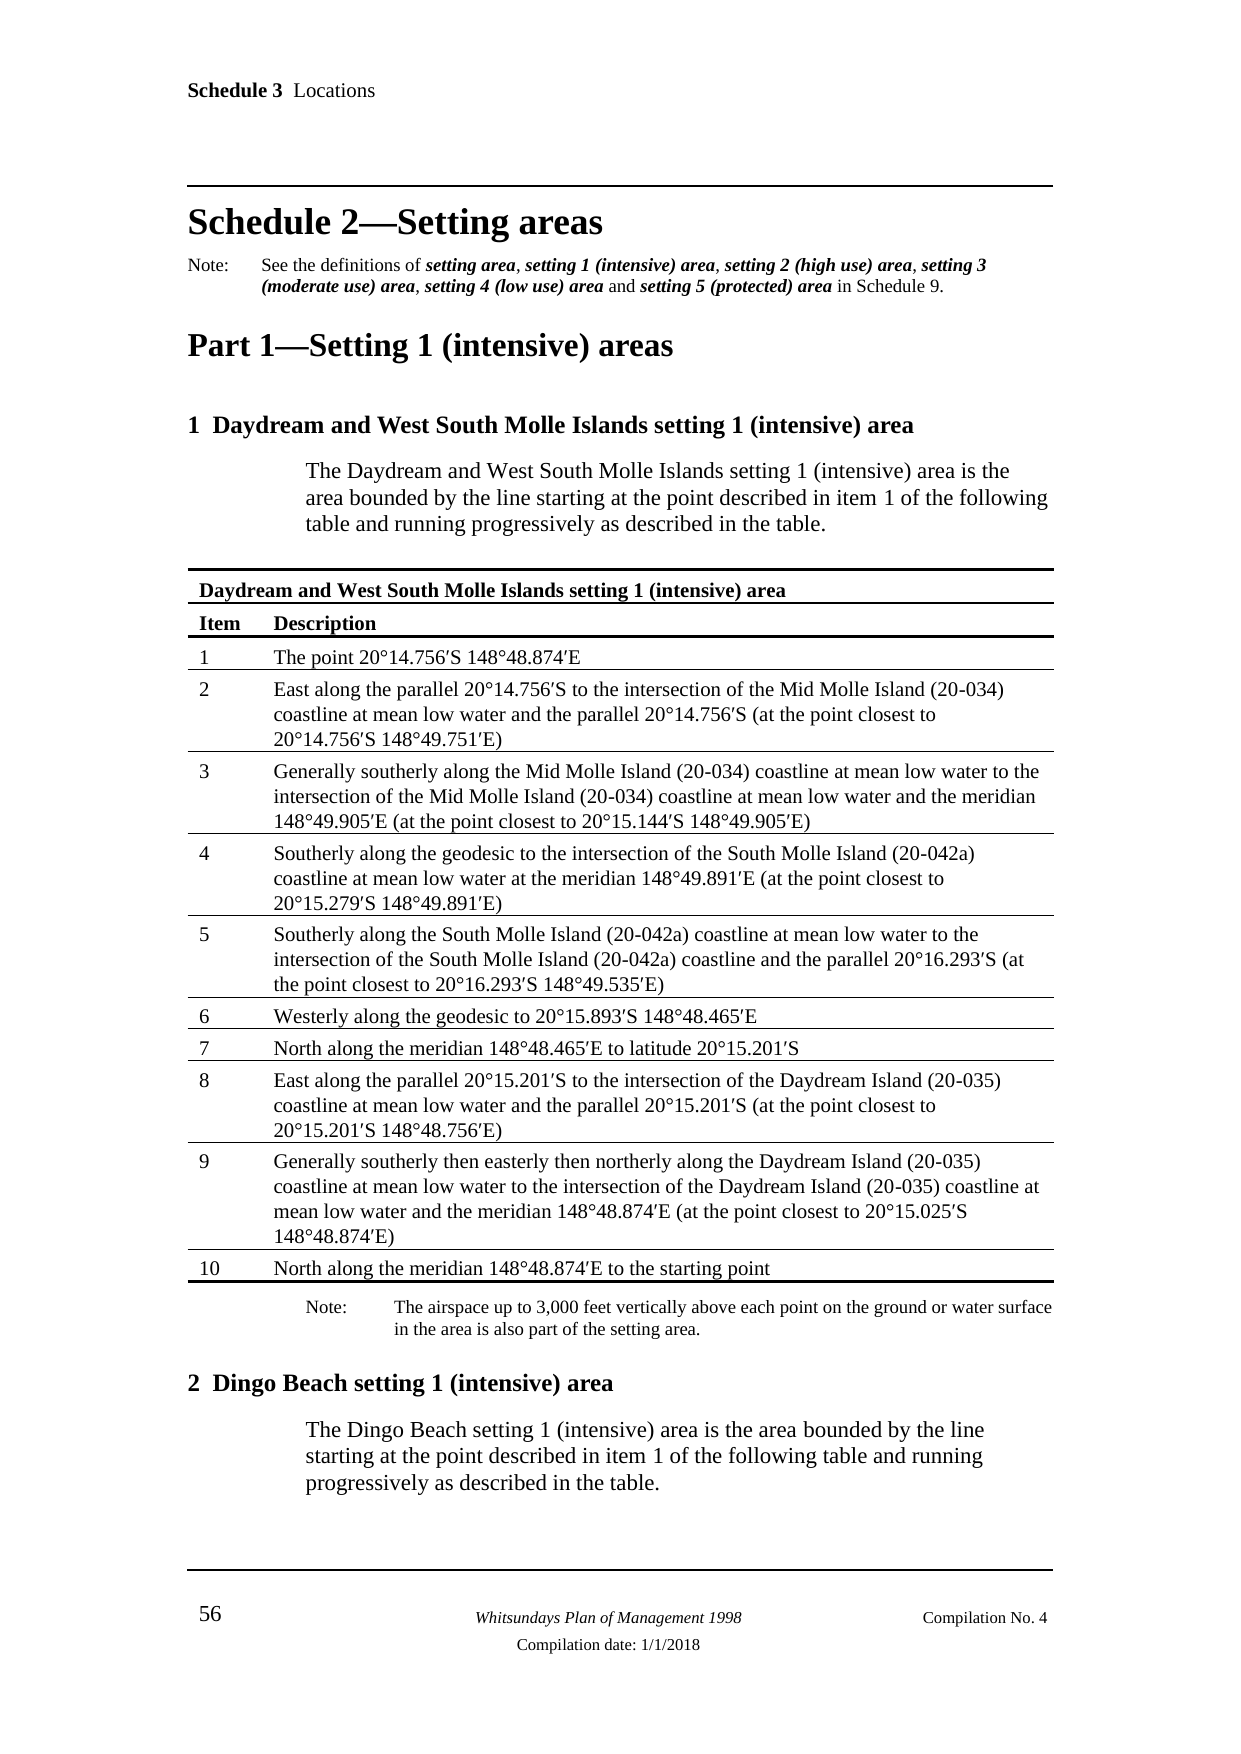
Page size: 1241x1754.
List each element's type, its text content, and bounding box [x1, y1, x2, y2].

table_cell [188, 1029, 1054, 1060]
text The Daydream and West South Molle Islands setting 1 (intensive) area is the area bounded by the line starting at the point described in item 1 of the following table and running progressively as described in the table. [187, 457, 1053, 536]
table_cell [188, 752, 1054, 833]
text The Dingo Beach setting 1 (intensive) area is the area bounded by the line starting at the point described in item 1 of the following table and running progressively as described in the table. [187, 1416, 1053, 1495]
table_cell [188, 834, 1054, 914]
text 1 Daydream and West South Molle Islands setting 1 (intensive) area [187, 410, 1053, 439]
text Part 1—Setting 1 (intensive) areas [187, 326, 1053, 364]
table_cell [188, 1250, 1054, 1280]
text 2 Dingo Beach setting 1 (intensive) area [187, 1368, 1053, 1397]
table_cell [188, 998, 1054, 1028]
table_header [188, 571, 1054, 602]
text Note: See the definitions of setting area, setting 1 (intensive) area, setting 2 (high use) area, setting 3 (moderate use) area, setting 4 (low use) area and setting 5 (protected) area in Schedule 9. [187, 255, 1053, 297]
text Schedule 2—Setting areas [187, 199, 1053, 243]
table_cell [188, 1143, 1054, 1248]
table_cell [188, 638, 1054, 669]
text Note: The airspace up to 3,000 feet vertically above each point on the ground or water surface in the area is also part of the setting area. [305, 1296, 1053, 1339]
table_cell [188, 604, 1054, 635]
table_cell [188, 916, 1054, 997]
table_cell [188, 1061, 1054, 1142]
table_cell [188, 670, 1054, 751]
